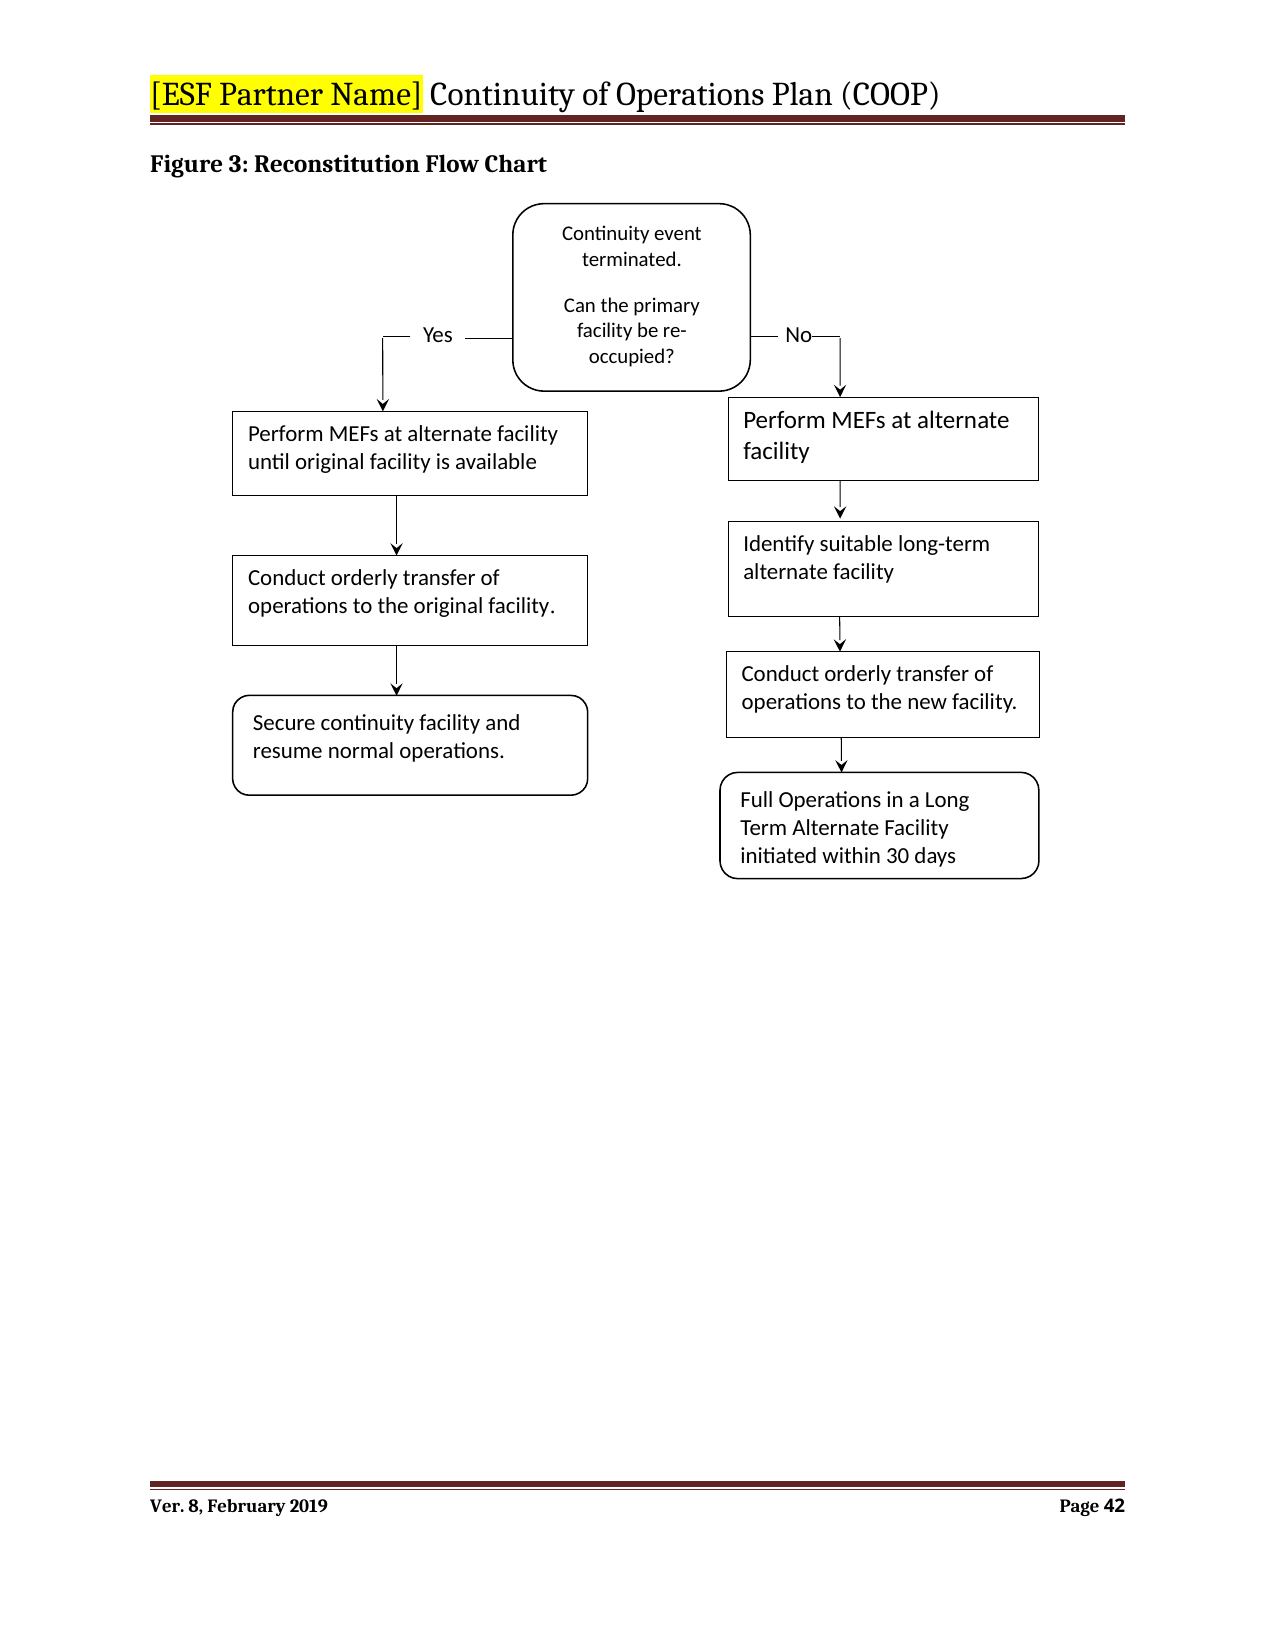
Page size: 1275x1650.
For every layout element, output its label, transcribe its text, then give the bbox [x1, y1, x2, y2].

subtitle Figure 3: Reconstitution Flow Chart [150, 150, 1125, 179]
